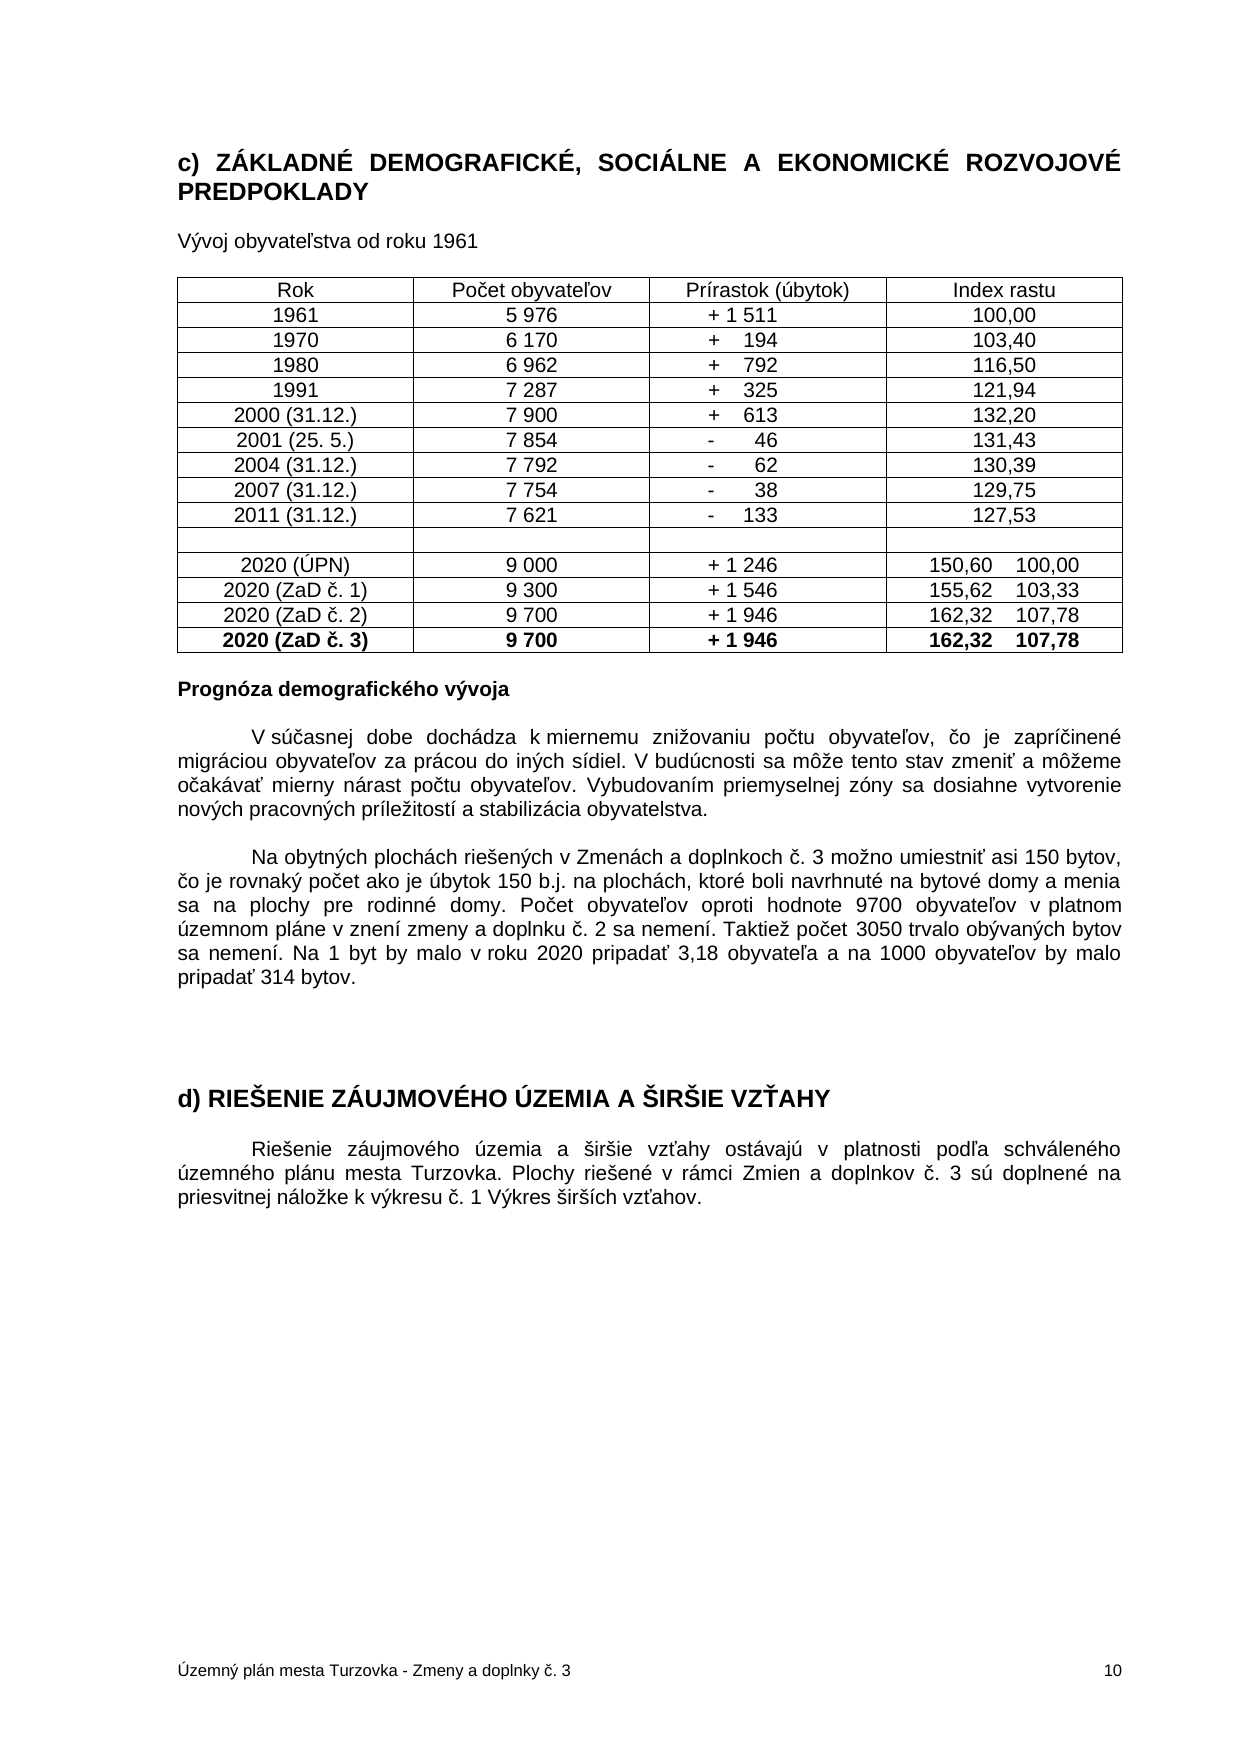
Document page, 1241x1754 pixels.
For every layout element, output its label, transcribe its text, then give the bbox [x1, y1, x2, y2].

table_cell + 1 946 [650, 628, 886, 652]
text Prognóza demografického vývoja [177, 677, 1122, 701]
table_cell + 613 [650, 403, 886, 427]
table_cell 121,94 [887, 378, 1122, 402]
text Riešenie záujmového územia a širšie vzťahy ostávajú v platnosti podľa schváleného územného plánu mesta Turzovka. Plochy riešené v rámci Zmien a doplnkov č. 3 sú doplnené na priesvitnej náložke k výkresu č. 1 Výkres širších vzťahov. [177, 1137, 1122, 1209]
table_cell 7 754 [414, 478, 649, 502]
text V súčasnej dobe dochádza k miernemu znižovaniu počtu obyvateľov, čo je zapríčinené migráciou obyvateľov za prácou do iných sídiel. V budúcnosti sa môže tento stav zmeniť a môžeme očakávať mierny nárast počtu obyvateľov. Vybudovaním priemyselnej zóny sa dosiahne vytvorenie nových pracovných príležitostí a stabilizácia obyvatelstva. [177, 725, 1122, 821]
table_cell 127,53 [887, 503, 1122, 527]
table_cell - 38 [650, 478, 886, 502]
table_cell - 62 [650, 453, 886, 477]
table_cell 7 792 [414, 453, 649, 477]
table_cell 150,60 100,00 [887, 553, 1122, 577]
table_cell 9 000 [414, 553, 649, 577]
table_cell 7 287 [414, 378, 649, 402]
table_cell 2020 (ZaD č. 1) [178, 578, 413, 602]
table_header Prírastok (úbytok) [650, 278, 886, 302]
table_cell 1980 [178, 353, 413, 377]
table_cell 6 962 [414, 353, 649, 377]
table_cell 162,32 107,78 [887, 603, 1122, 627]
table_cell 1970 [178, 328, 413, 352]
table_cell 100,00 [887, 303, 1122, 327]
table_cell + 1 246 [650, 553, 886, 577]
table_cell 1991 [178, 378, 413, 402]
table_cell 7 900 [414, 403, 649, 427]
table_cell 2011 (31.12.) [178, 503, 413, 527]
text d) Riešenie záujmového územia a širšie vzťahy [177, 1084, 1122, 1113]
table_cell 2020 (ZaD č. 2) [178, 603, 413, 627]
table_cell + 1 546 [650, 578, 886, 602]
table_cell 162,32 107,78 [887, 628, 1122, 652]
table_header Počet obyvateľov [414, 278, 649, 302]
table_cell 2004 (31.12.) [178, 453, 413, 477]
table_cell 130,39 [887, 453, 1122, 477]
table_cell 9 700 [414, 603, 649, 627]
table_cell 6 170 [414, 328, 649, 352]
text c) Základné demografické, sociálne a ekonomické ROZVOJOVé predpoklady [177, 148, 1122, 205]
table_cell 2001 (25. 5.) [178, 428, 413, 452]
table_cell 7 621 [414, 503, 649, 527]
table_cell 2007 (31.12.) [178, 478, 413, 502]
table_cell + 194 [650, 328, 886, 352]
table_cell [178, 528, 413, 552]
table_cell - 133 [650, 503, 886, 527]
table_cell 2020 (ÚPN) [178, 553, 413, 577]
text Na obytných plochách riešených v Zmenách a doplnkoch č. 3 možno umiestniť asi 150 bytov, čo je rovnaký počet ako je úbytok 150 b.j. na plochách, ktoré boli navrhnuté na bytové domy a menia sa na plochy pre rodinné domy. Počet obyvateľov oproti hodnote 9700 obyvateľov v platnom územnom pláne v znení zmeny a doplnku č. 2 sa nemení. Taktiež počet 3050 trvalo obývaných bytov sa nemení. Na 1 byt by malo v roku 2020 pripadať 3,18 obyvateľa a na 1000 obyvateľov by malo pripadať 314 bytov. [177, 845, 1122, 988]
table_cell 103,40 [887, 328, 1122, 352]
table_header Rok [178, 278, 413, 302]
table_cell + 1 511 [650, 303, 886, 327]
table_cell 155,62 103,33 [887, 578, 1122, 602]
table_cell 7 854 [414, 428, 649, 452]
table_cell 132,20 [887, 403, 1122, 427]
table_cell + 792 [650, 353, 886, 377]
table_header Index rastu [887, 278, 1122, 302]
table_cell 131,43 [887, 428, 1122, 452]
table_cell 116,50 [887, 353, 1122, 377]
table_cell 1961 [178, 303, 413, 327]
table_cell + 325 [650, 378, 886, 402]
table_cell 129,75 [887, 478, 1122, 502]
table_cell [414, 528, 649, 552]
text Vývoj obyvateľstva od roku 1961 [177, 229, 1122, 253]
table_cell 2000 (31.12.) [178, 403, 413, 427]
table_cell 5 976 [414, 303, 649, 327]
table_cell 9 700 [414, 628, 649, 652]
table_cell + 1 946 [650, 603, 886, 627]
table_cell 2020 (ZaD č. 3) [178, 628, 413, 652]
table_cell 9 300 [414, 578, 649, 602]
table_cell [887, 528, 1122, 552]
table_cell [650, 528, 886, 552]
table_cell - 46 [650, 428, 886, 452]
